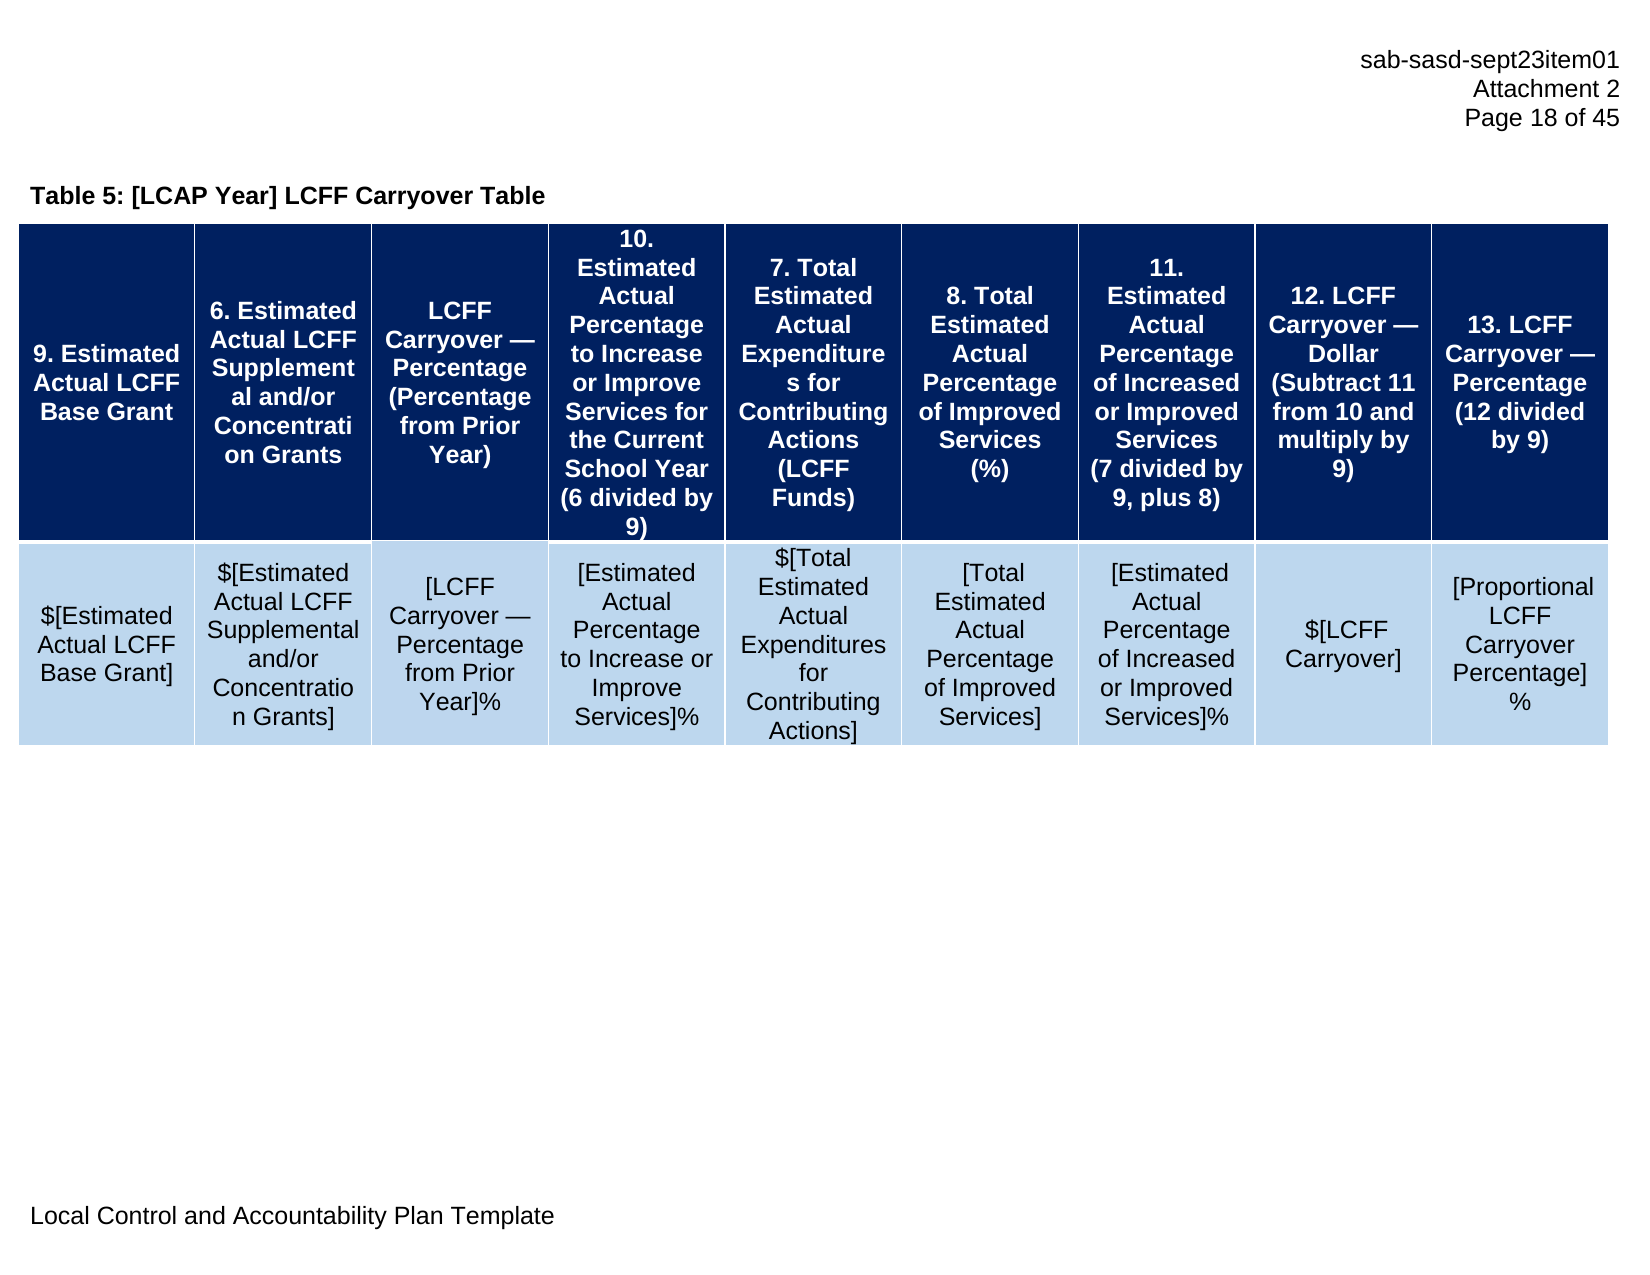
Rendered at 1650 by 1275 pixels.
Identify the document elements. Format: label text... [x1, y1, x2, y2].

table_cell [Total Estimated Actual Percentage of Improved Services] [902, 544, 1078, 745]
table_cell [Estimated Actual Percentage to Increase or Improve Services]% [549, 544, 724, 745]
table_header 10. Estimated Actual Percentage to Increase or Improve Services for the Current School Year (6 divided by 9) [549, 224, 724, 540]
table_header 13. LCFF Carryover — Percentage (12 divided by 9) [1432, 224, 1608, 540]
table_header 12. LCFF Carryover — Dollar (Subtract 11 from 10 and multiply by 9) [1256, 224, 1431, 540]
table_cell $[Estimated Actual LCFF Base Grant] [19, 544, 194, 745]
table_header 8. Total Estimated Actual Percentage of Improved Services (%) [902, 224, 1078, 540]
table_cell $[Total Estimated Actual Expenditures for Contributing Actions] [726, 544, 901, 745]
table_header 7. Total Estimated Actual Expenditures for Contributing Actions (LCFF Funds) [726, 224, 901, 540]
table_header 11. Estimated Actual Percentage of Increased or Improved Services (7 divided by 9, plus 8) [1079, 224, 1254, 540]
table_cell $[Estimated Actual LCFF Supplemental and/or Concentration Grants] [195, 544, 371, 745]
table_header 9. Estimated Actual LCFF Base Grant [19, 224, 194, 540]
table_cell [Estimated Actual Percentage of Increased or Improved Services]% [1079, 544, 1254, 745]
table_header LCFF Carryover — Percentage (Percentage from Prior Year) [372, 224, 548, 540]
table_cell [Proportional LCFF Carryover Percentage]% [1432, 544, 1608, 745]
table_cell $[LCFF Carryover] [1256, 544, 1431, 745]
text Table 5: [LCAP Year] LCFF Carryover Table [30, 181, 1620, 210]
table_cell [LCFF Carryover — Percentage from Prior Year]% [372, 541, 548, 745]
table_header 6. Estimated Actual LCFF Supplemental and/or Concentration Grants [195, 224, 371, 540]
